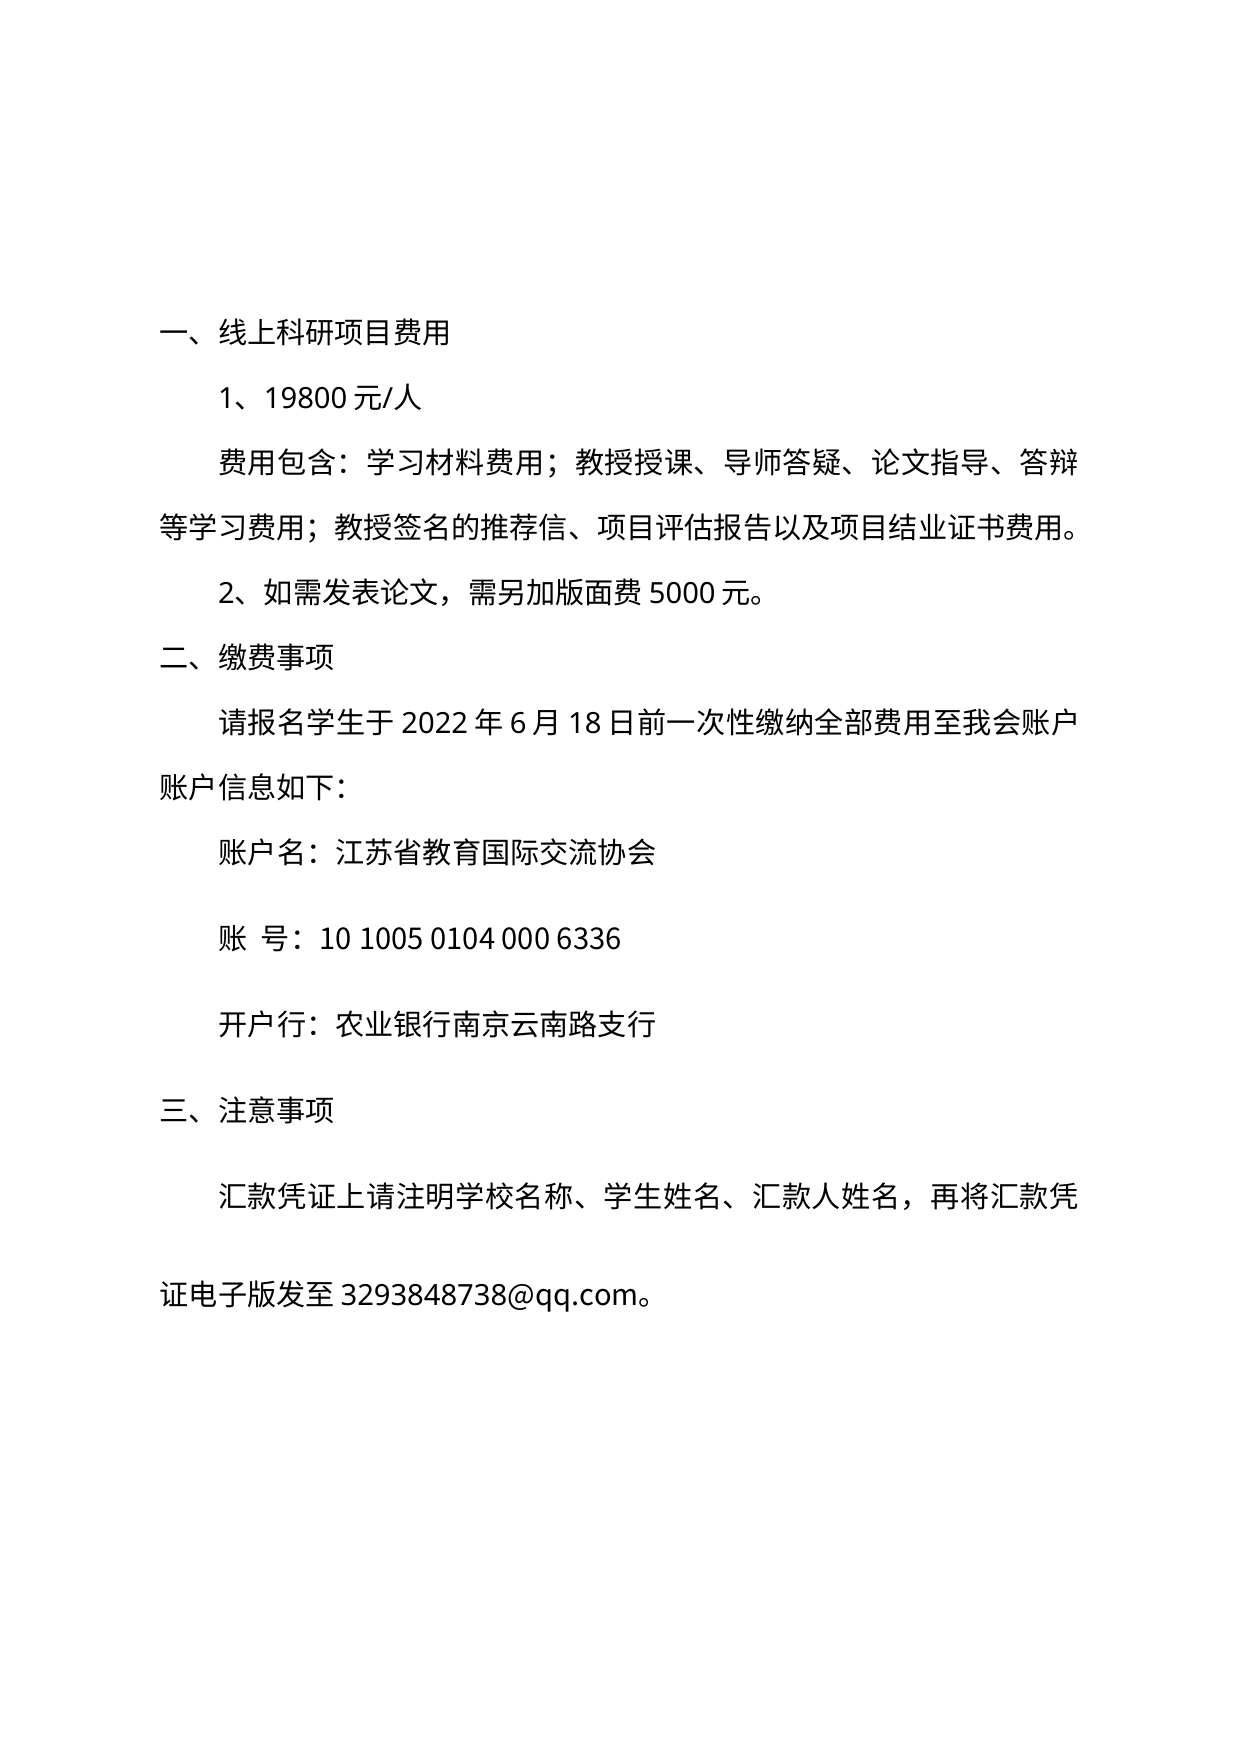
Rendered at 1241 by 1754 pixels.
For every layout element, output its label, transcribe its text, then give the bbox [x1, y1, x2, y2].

text 1、19800元/人 [159, 363, 1081, 428]
text 开户行：农业银行南京云南路支行 [218, 990, 1079, 1055]
text 汇款凭证上请注明学校名称、学生姓名、汇款人姓名，再将汇款凭证电子版发至3293848738@qq.com。 [159, 1162, 1079, 1325]
list 线上科研项目费用 [159, 298, 1081, 363]
text 2、如需发表论文，需另加版面费5000元。 [159, 558, 1081, 623]
list 请报名学生于2022年6月18日前一次性缴纳全部费用至我会账户，账户信息如下： [159, 688, 1081, 818]
text 账 号：10 1005 0104 000 6336 [218, 904, 1079, 969]
text 账户名：江苏省教育国际交流协会 [218, 818, 1079, 883]
list 二、缴费事项 [159, 623, 1081, 688]
list 费用包含：学习材料费用；教授授课、导师答疑、论文指导、答辩等学习费用；教授签名的推荐信、项目评估报告以及项目结业证书费用。 [159, 428, 1081, 558]
text 三、注意事项 [159, 1076, 1079, 1141]
